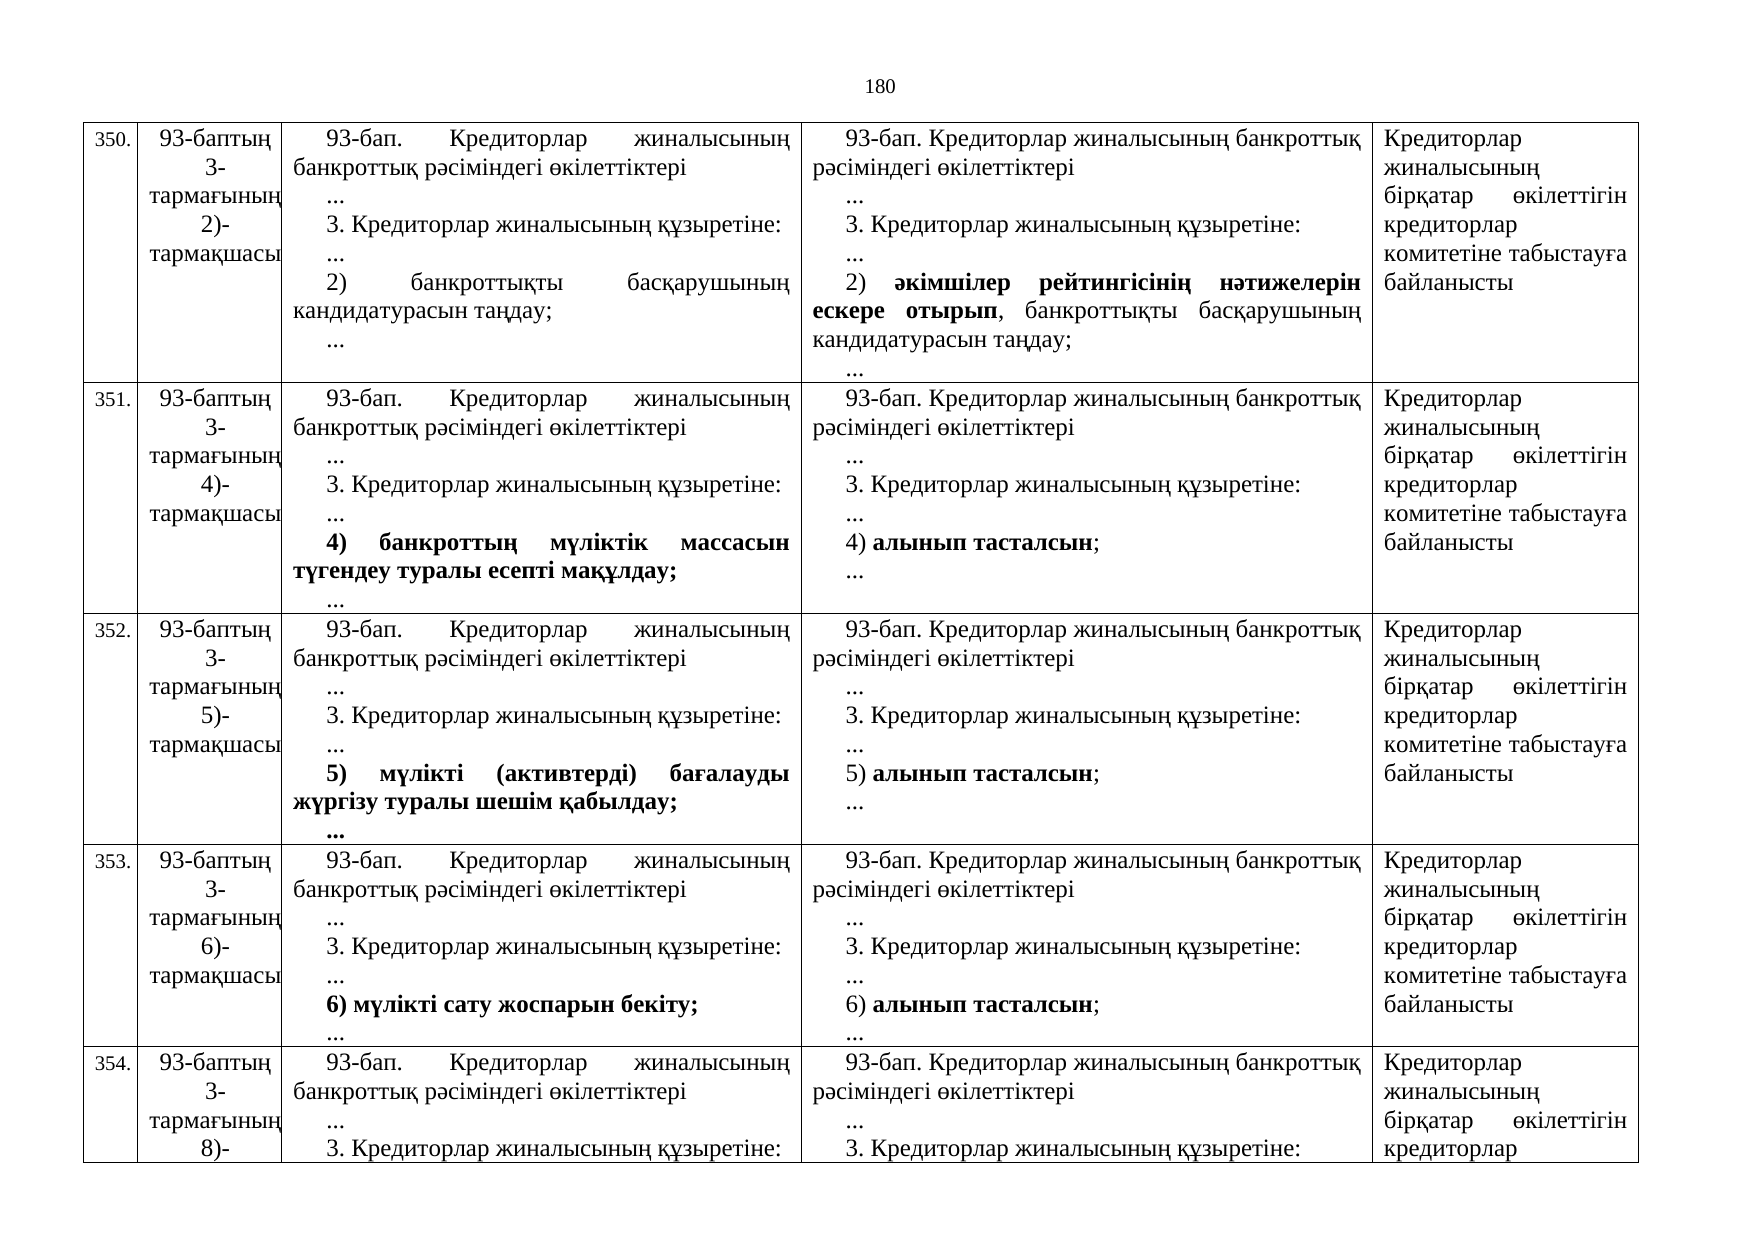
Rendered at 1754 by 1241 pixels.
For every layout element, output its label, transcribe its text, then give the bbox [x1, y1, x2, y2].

table_cell 93-бап. Кредиторлар жиналысының банкроттық рәсіміндегі өкілеттіктері ... 3. Кредиторлар жиналысының құзыретіне: ... 6) мүлікті сату жоспарын бекіту; ... [282, 845, 801, 1046]
table_cell 93-баптың 3-тармағының 2)-тармақшасы [138, 123, 281, 382]
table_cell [802, 1047, 1372, 1162]
table_cell 93-бап. Кредиторлар жиналысының банкроттық рәсіміндегі өкілеттіктері ... 3. Кредиторлар жиналысының құзыретіне: ... 6) алынып тасталсын; ... [802, 845, 1372, 1046]
table_cell [84, 845, 137, 1046]
table_cell [84, 1047, 137, 1162]
table_cell Кредиторлар жиналысының бірқатар өкілеттігін кредиторлар комитетіне табыстауға байланысты [1373, 383, 1638, 613]
table_cell 93-бап. Кредиторлар жиналысының банкроттық рәсіміндегі өкілеттіктері ... 3. Кредиторлар жиналысының құзыретіне: ... 5) мүлікті (активтерді) бағалауды жүргізу туралы шешім қабылдау; ... [282, 614, 801, 844]
table_cell 93-баптың 3-тармағының 5)-тармақшасы [138, 614, 281, 844]
table_cell 93-бап. Кредиторлар жиналысының банкроттық рәсіміндегі өкілеттіктері ... 3. Кредиторлар жиналысының құзыретіне: ... 4) банкроттың мүліктік массасын түгендеу туралы есепті мақұлдау; ... [282, 383, 801, 613]
table_cell [84, 614, 137, 844]
table_cell 93-бап. Кредиторлар жиналысының банкроттық рәсіміндегі өкілеттіктері ... 3. Кредиторлар жиналысының құзыретіне: ... 5) алынып тасталсын; ... [802, 614, 1372, 844]
table_cell Кредиторлар жиналысының бірқатар өкілеттігін кредиторлар комитетіне табыстауға байланысты [1373, 614, 1638, 844]
table_cell 93-бап. Кредиторлар жиналысының банкроттық рәсіміндегі өкілеттіктері ... 3. Кредиторлар жиналысының құзыретіне: ... 2) әкімшілер рейтингісінің нәтижелерін ескере отырып, банкроттықты басқарушының кандидатурасын таңдау; ... [802, 123, 1372, 382]
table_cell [1373, 123, 1638, 382]
table_cell [84, 383, 137, 613]
table_cell 93-бап. Кредиторлар жиналысының банкроттық рәсіміндегі өкілеттіктері ... 3. Кредиторлар жиналысының құзыретіне: ... 2) банкроттықты басқарушының кандидатурасын таңдау; ... [282, 123, 801, 382]
table_cell 93-баптың 3-тармағының 4)-тармақшасы [138, 383, 281, 613]
table_cell 93-баптың 3-тармағының 6)-тармақшасы [138, 845, 281, 1046]
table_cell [282, 1047, 801, 1162]
table_cell 93-бап. Кредиторлар жиналысының банкроттық рәсіміндегі өкілеттіктері ... 3. Кредиторлар жиналысының құзыретіне: ... 4) алынып тасталсын; ... [802, 383, 1372, 613]
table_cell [138, 1047, 281, 1162]
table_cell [1373, 1047, 1638, 1162]
table_cell Кредиторлар жиналысының бірқатар өкілеттігін кредиторлар комитетіне табыстауға байланысты [1373, 845, 1638, 1046]
table_cell [84, 123, 137, 382]
